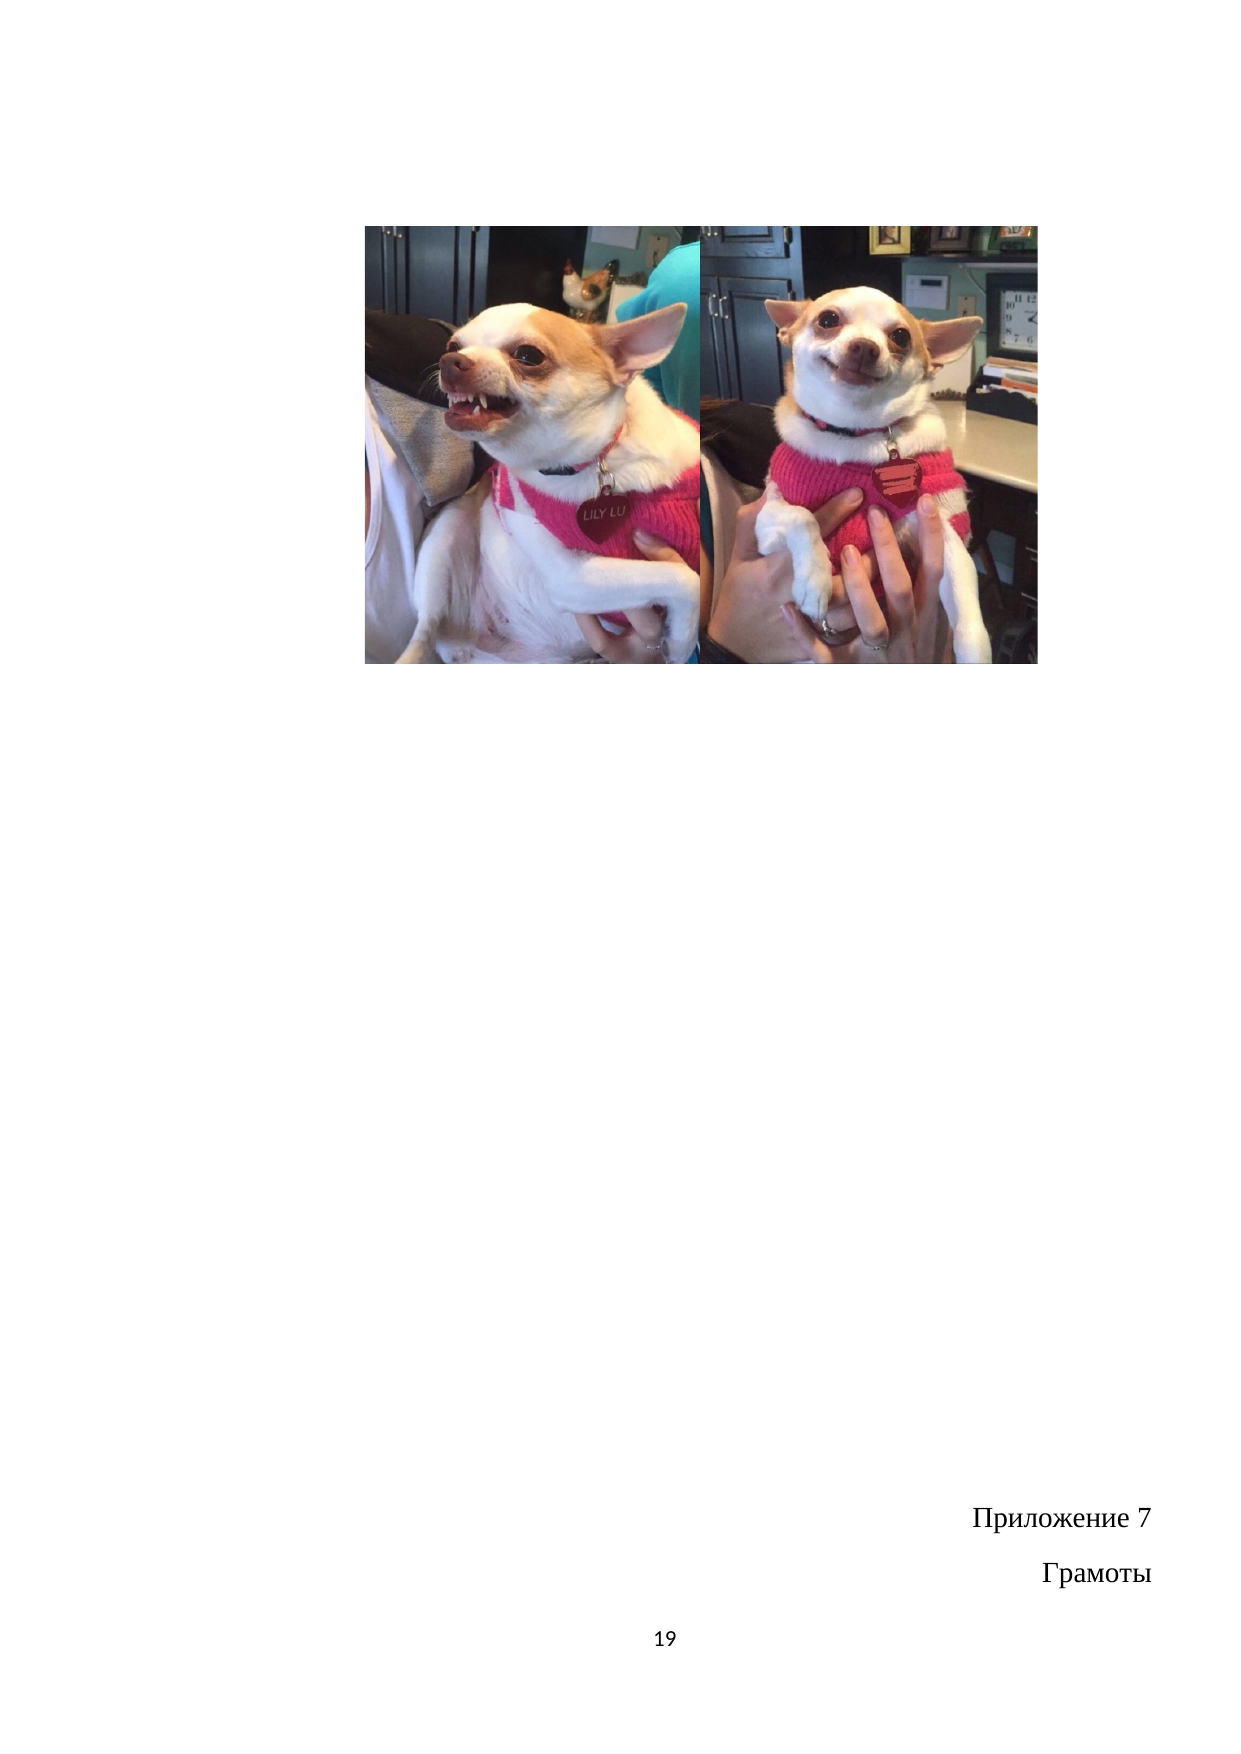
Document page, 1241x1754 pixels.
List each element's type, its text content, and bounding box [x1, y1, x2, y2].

text Грамоты [177, 1555, 1152, 1588]
text Приложение 7 [177, 1500, 1152, 1534]
picture [364, 226, 1038, 664]
